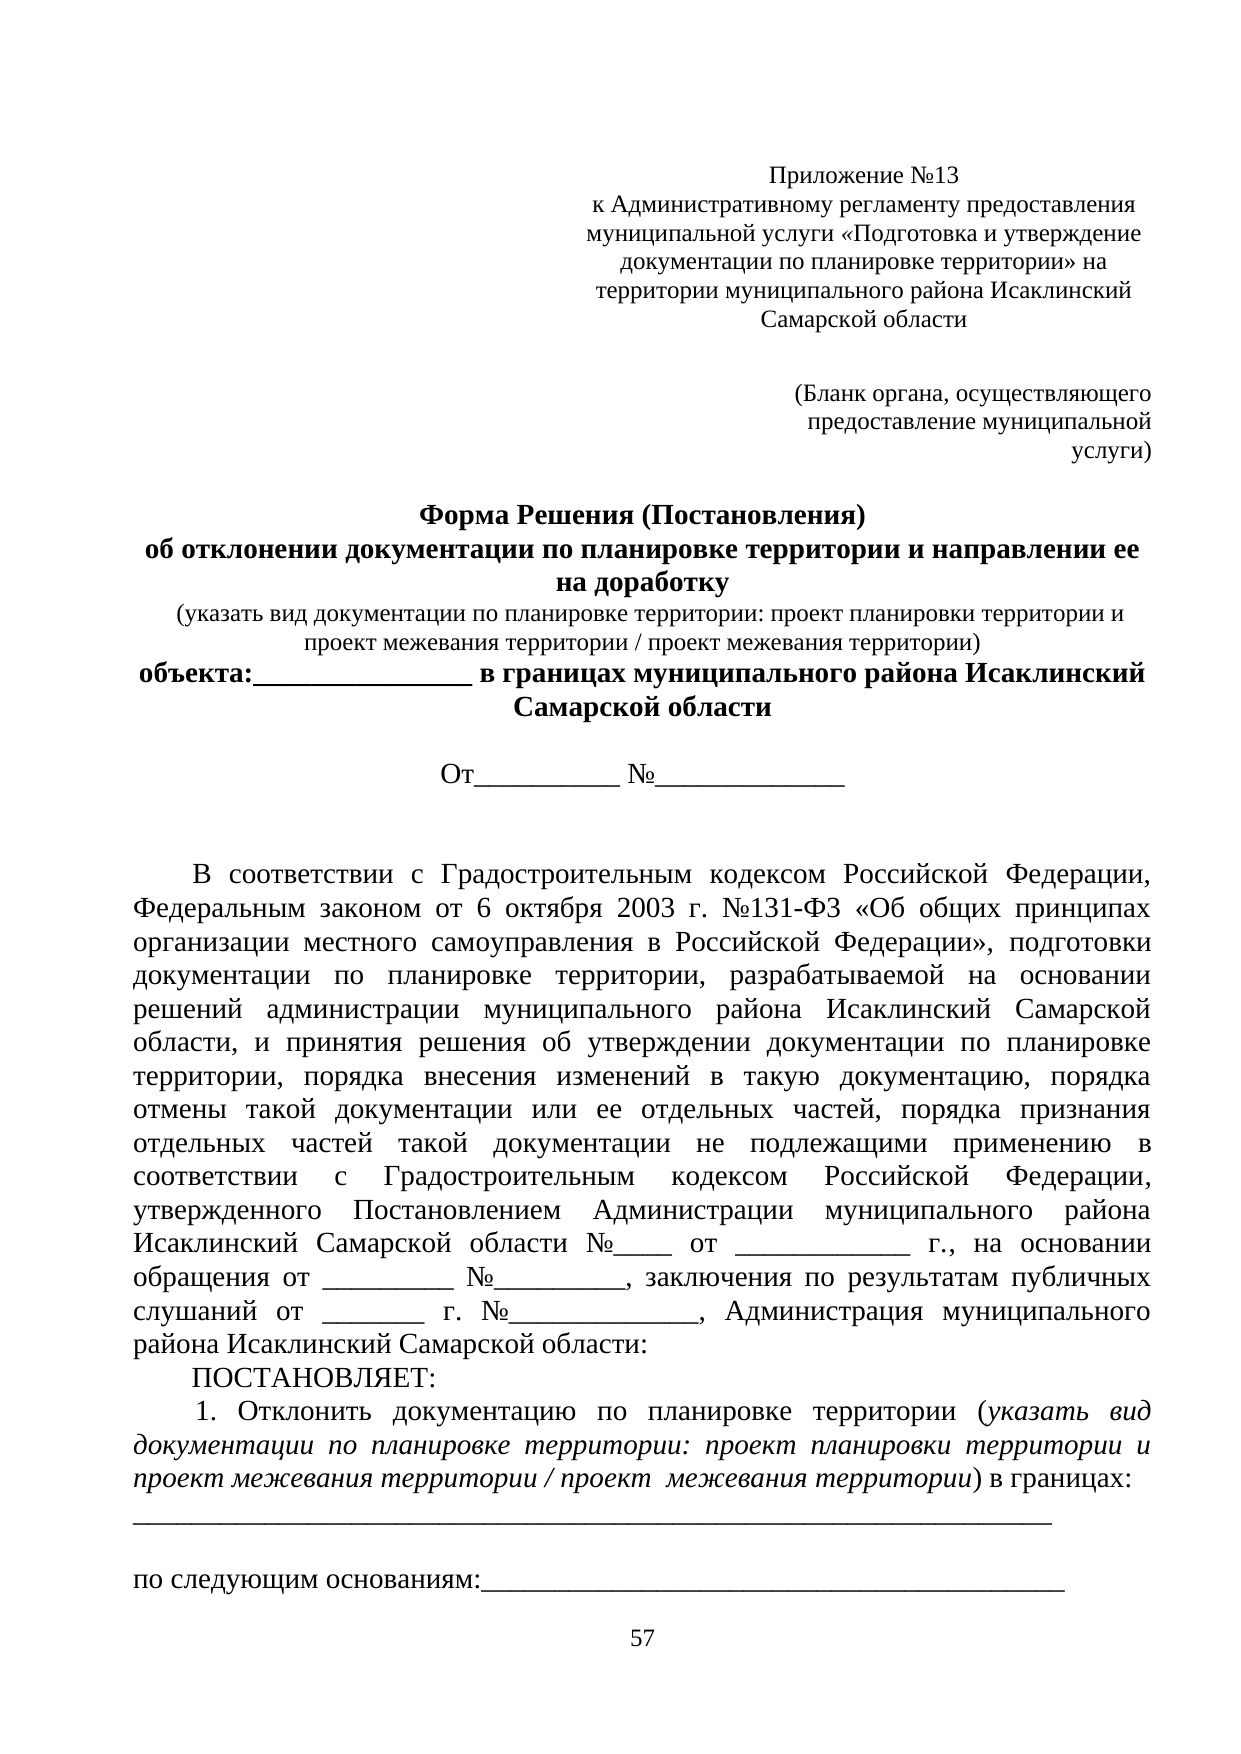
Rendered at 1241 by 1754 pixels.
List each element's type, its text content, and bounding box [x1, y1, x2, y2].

text От__________ №_____________ [133, 756, 1152, 789]
text Форма Решения (Постановления) [133, 497, 1152, 531]
text по следующим основаниям:________________________________________ [133, 1561, 1152, 1594]
text 1. Отклонить документацию по планировке территории (указать вид документации по планировке территории: проект планировки территории и проект межевания территории / проект межевания территории) в границах: [133, 1393, 1152, 1494]
text ПОСТАНОВЛЯЕТ: [133, 1360, 1152, 1393]
text к Административному регламенту предоставления [576, 189, 1152, 218]
text объекта:_______________ в границах муниципального района Исаклинский Самарской области [133, 655, 1152, 722]
text _______________________________________________________________ [133, 1494, 1152, 1527]
text об отклонении документации по планировке территории и направлении ее на доработку [133, 531, 1152, 598]
text муниципальной услуги «Подготовка и утверждение документации по планировке территории» на территории муниципального района Исаклинский Самарской области [576, 218, 1152, 333]
text В соответствии с Градостроительным кодексом Российской Федерации, Федеральным законом от 6 октября 2003 г. №131-Ф3 «Об общих принципах организации местного самоуправления в Российской Федерации», подготовки документации по планировке территории, разрабатываемой на основании решений администрации муниципального района Исаклинский Самарской области, и принятия решения об утверждении документации по планировке территории, порядка внесения изменений в такую документацию, порядка отмены такой документации или ее отдельных частей, порядка признания отдельных частей такой документации не подлежащими применению в соответствии с Градостроительным кодексом Российской Федерации, утвержденного Постановлением Администрации муниципального района Исаклинский Самарской области №____ от ____________ г., на основании обращения от _________ №_________, заключения по результатам публичных слушаний от _______ г. №_____________, Администрация муниципального района Исаклинский Самарской области: [133, 857, 1152, 1360]
text (указать вид документации по планировке территории: проект планировки территории и проект межевания территории / проект межевания территории) [133, 598, 1152, 655]
text (Бланк органа, осуществляющего предоставление муниципальной услуги) [757, 378, 1152, 464]
text Приложение №13 [576, 160, 1152, 189]
